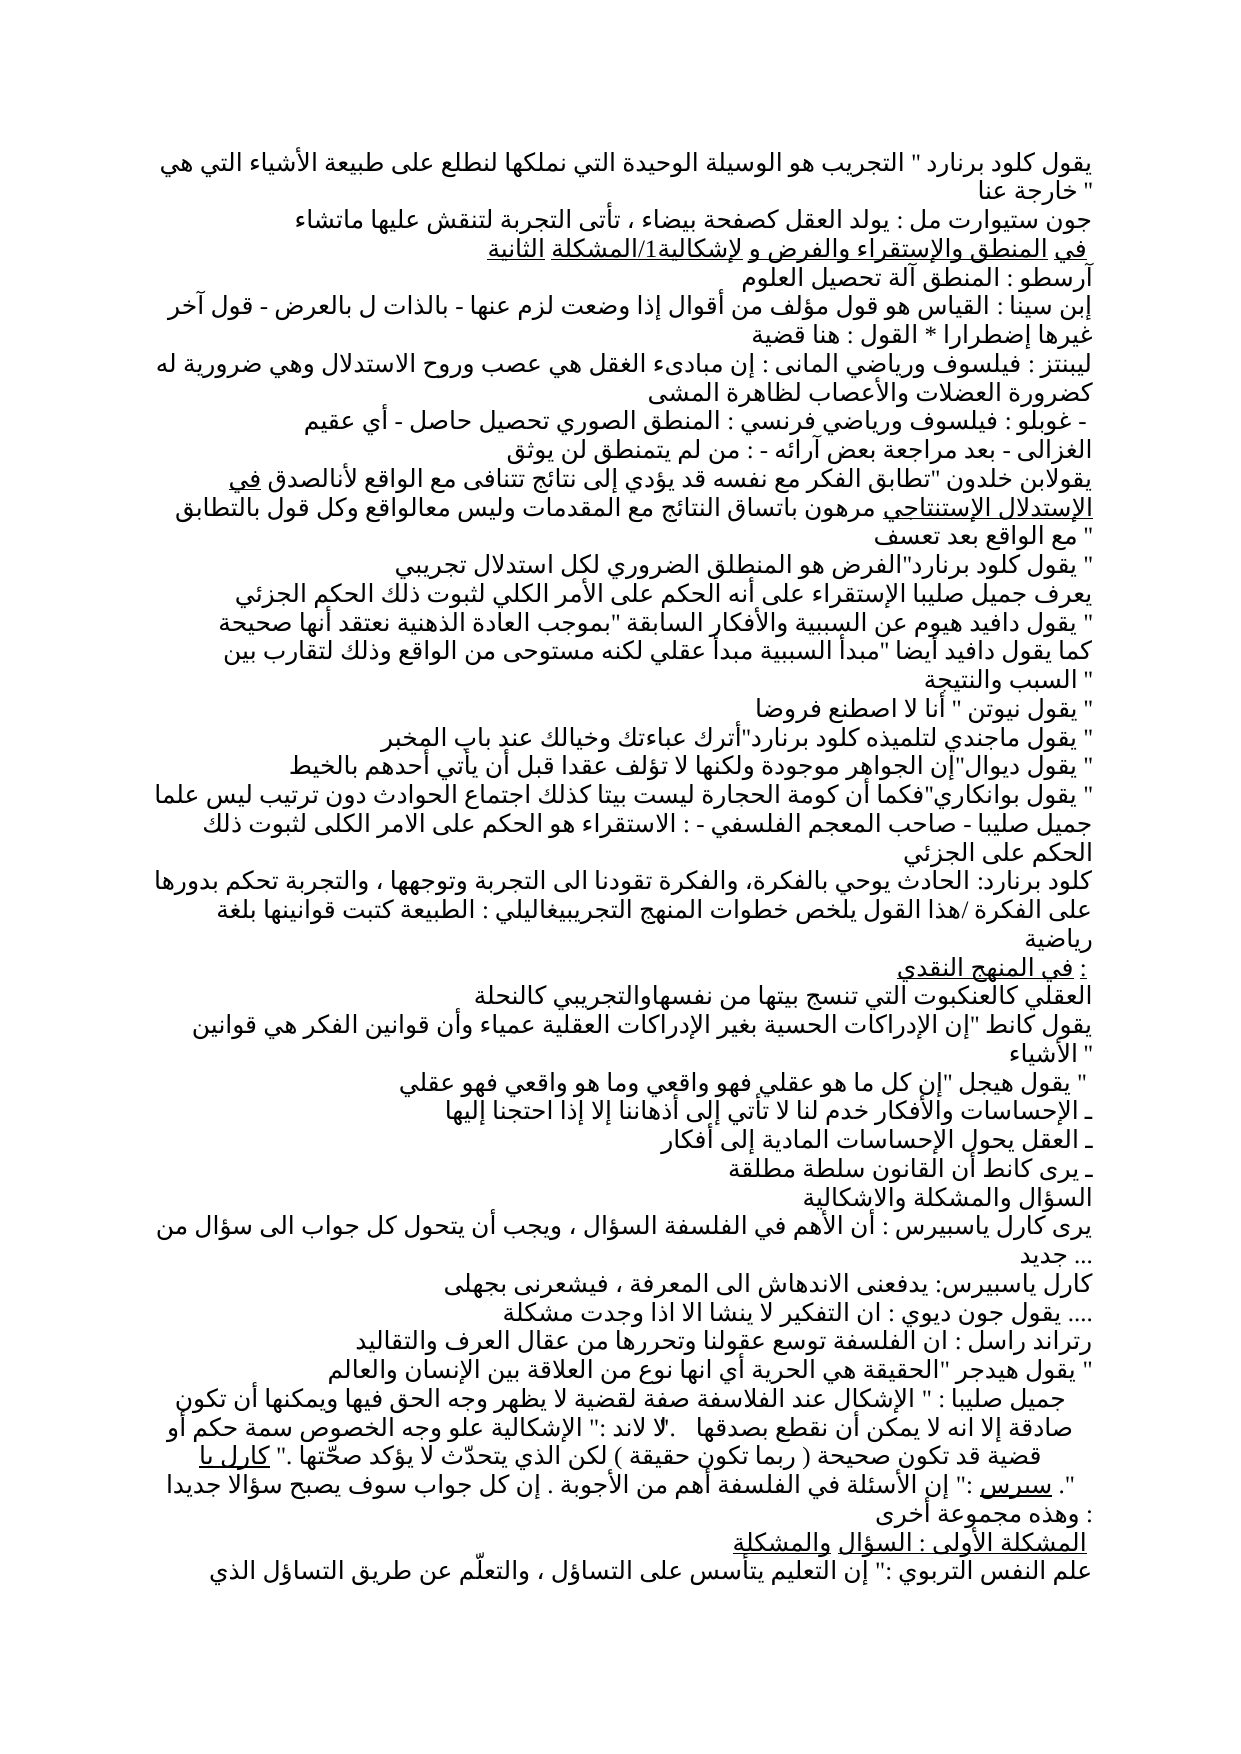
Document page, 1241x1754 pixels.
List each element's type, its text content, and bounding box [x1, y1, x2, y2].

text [148, 1499, 1093, 1585]
text جميل صليبا : " الإشكال عند الفلاسفة صفة لقضية لا يظهر وجه الحق فيها ويمكنها أن تكون صادقة إلا انه لا يمكن أن نقطع بصدقها ." لا لاند :" الإشكالية علو وجه الخصوص سمة حكم أو قضية قد تكون صحيحة ( ربما تكون حقيقة ) لكن الذي يتحدّث لا يؤكد صحّتها ." كارل يا سبرس :" إن الأسئلة في الفلسفة أهم من الأجوبة . إن كل جواب سوف يصبح سؤالا جديدا ." [148, 1384, 1093, 1499]
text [148, 148, 1093, 1384]
